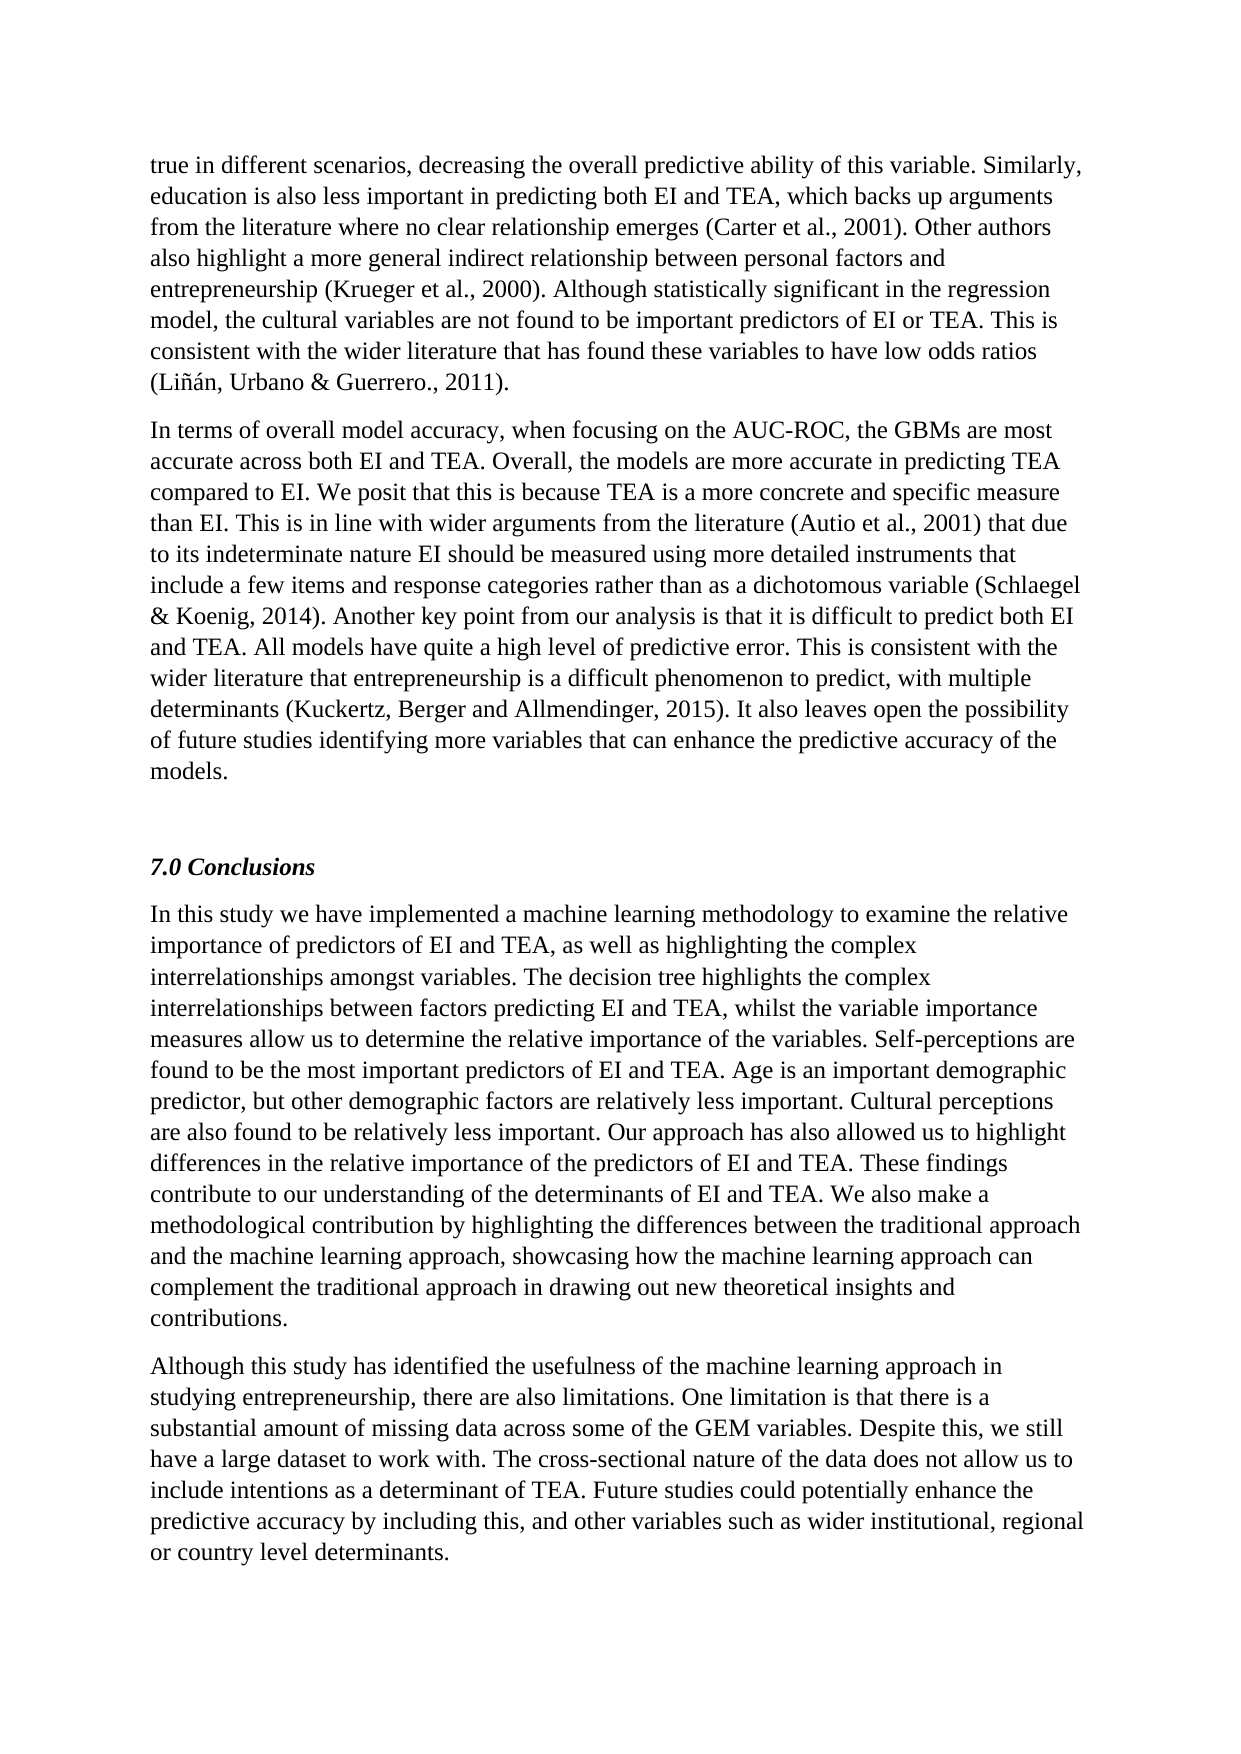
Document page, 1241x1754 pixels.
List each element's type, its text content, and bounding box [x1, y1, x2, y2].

text 7.0 Conclusions [150, 852, 1090, 881]
text In terms of overall model accuracy, when focusing on the AUC-ROC, the GBMs are most accurate across both EI and TEA. Overall, the models are more accurate in predicting TEA compared to EI. We posit that this is because TEA is a more concrete and specific measure than EI. This is in line with wider arguments from the literature (Autio et al., 2001) that due to its indeterminate nature EI should be measured using more detailed instruments that include a few items and response categories rather than as a dichotomous variable (Schlaegel & Koenig, 2014). Another key point from our analysis is that it is difficult to predict both EI and TEA. All models have quite a high level of predictive error. This is consistent with the wider literature that entrepreneurship is a difficult phenomenon to predict, with multiple determinants (Kuckertz, Berger and Allmendinger, 2015). It also leaves open the possibility of future studies identifying more variables that can enhance the predictive accuracy of the models. [150, 415, 1090, 785]
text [150, 150, 1090, 396]
text In this study we have implemented a machine learning methodology to examine the relative importance of predictors of EI and TEA, as well as highlighting the complex interrelationships amongst variables. The decision tree highlights the complex interrelationships between factors predicting EI and TEA, whilst the variable importance measures allow us to determine the relative importance of the variables. Self-perceptions are found to be the most important predictors of EI and TEA. Age is an important demographic predictor, but other demographic factors are relatively less important. Cultural perceptions are also found to be relatively less important. Our approach has also allowed us to highlight differences in the relative importance of the predictors of EI and TEA. These findings contribute to our understanding of the determinants of EI and TEA. We also make a methodological contribution by highlighting the differences between the traditional approach and the machine learning approach, showcasing how the machine learning approach can complement the traditional approach in drawing out new theoretical insights and contributions. [150, 899, 1090, 1332]
text Although this study has identified the usefulness of the machine learning approach in studying entrepreneurship, there are also limitations. One limitation is that there is a substantial amount of missing data across some of the GEM variables. Despite this, we still have a large dataset to work with. The cross-sectional nature of the data does not allow us to include intentions as a determinant of TEA. Future studies could potentially enhance the predictive accuracy by including this, and other variables such as wider institutional, regional or country level determinants. [150, 1351, 1090, 1566]
